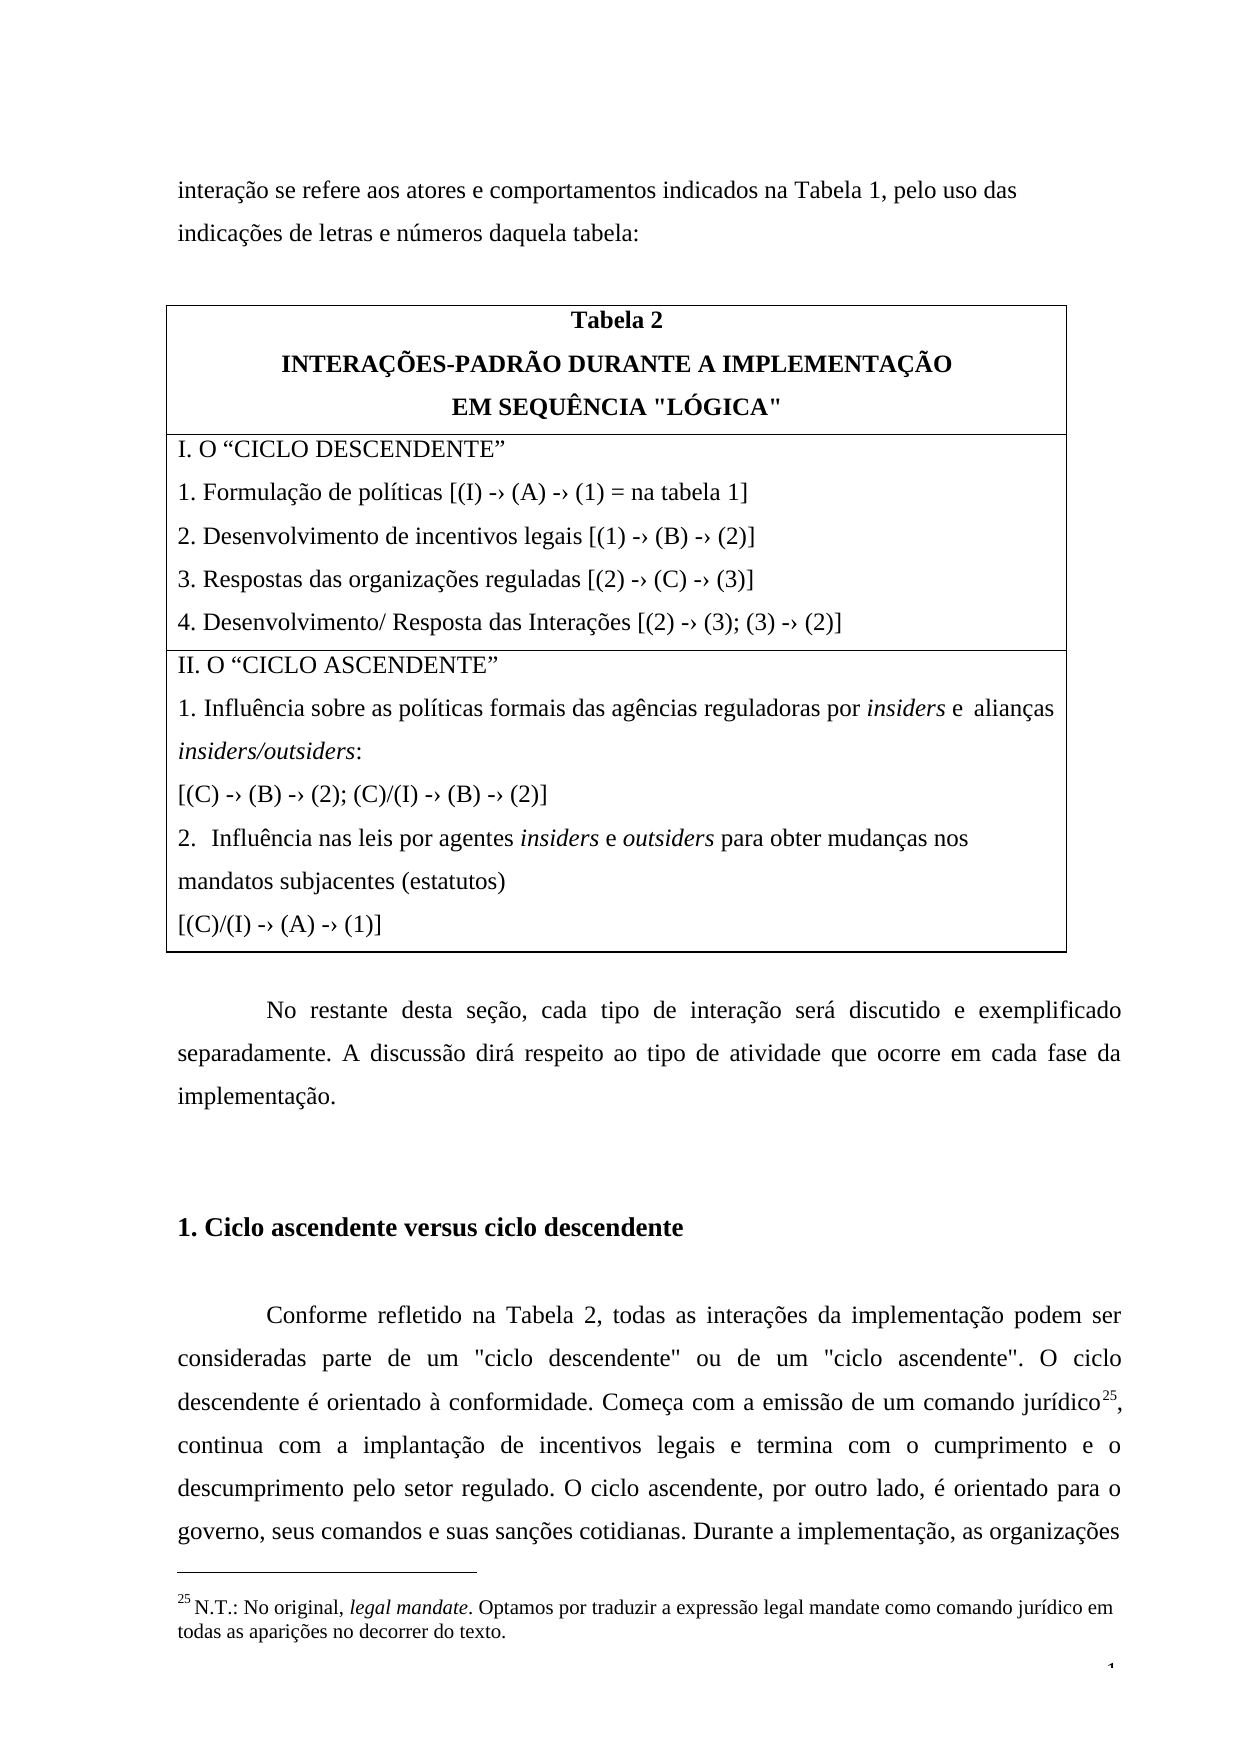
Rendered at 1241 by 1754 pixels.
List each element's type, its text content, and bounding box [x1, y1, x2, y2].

text Conforme refletido na Tabela 2, todas as interações da implementação podem ser consideradas parte de um "ciclo descendente" ou de um "ciclo ascendente". O ciclo descendente é orientado à conformidade. Começa com a emissão de um comando jurídico25, continua com a implantação de incentivos legais e termina com o cumprimento e o descumprimento pelo setor regulado. O ciclo ascendente, por outro lado, é orientado para o governo, seus comandos e suas sanções cotidianas. Durante a implementação, as organizações [177, 1300, 1123, 1545]
text 25 N.T.: No original, legal mandate. Optamos por traduzir a expressão legal mandate como comando jurídico em todas as aparições no decorrer do texto. [177, 1563, 1134, 1643]
table_cell O “CICLO DESCENDENTE” Formulação de políticas [(I) -› (A) -› (1) = na tabela 1] Desenvolvimento de incentivos legais [(1) -› (B) -› (2)] Respostas das organizações reguladas [(2) -› (C) -› (3)] Desenvolvimento/ Resposta das Interações [(2) -› (3); (3) -› (2)] [167, 435, 1066, 649]
subtitle Ciclo ascendente versus ciclo descendente [177, 1211, 1134, 1242]
text interação se refere aos atores e comportamentos indicados na Tabela 1, pelo uso das indicações de letras e números daquela tabela: [177, 175, 1116, 247]
text No restante desta seção, cada tipo de interação será discutido e exemplificado separadamente. A discussão dirá respeito ao tipo de atividade que ocorre em cada fase da implementação. [177, 995, 1123, 1110]
table_header Tabela 2 INTERAÇÕES-PADRÃO DURANTE A IMPLEMENTAÇÃO EM SEQUÊNCIA "LÓGICA" [167, 306, 1066, 434]
table_cell O “CICLO ASCENDENTE” Influência sobre as políticas formais das agências reguladoras por insiders e alianças insiders/outsiders: [(C) -› (B) -› (2); (C)/(I) -› (B) -› (2)] Influência nas leis por agentes insiders e outsiders para obter mudanças nos mandatos subjacentes (estatutos) [(C)/(I) -› (A) -› (1)] [167, 651, 1066, 951]
